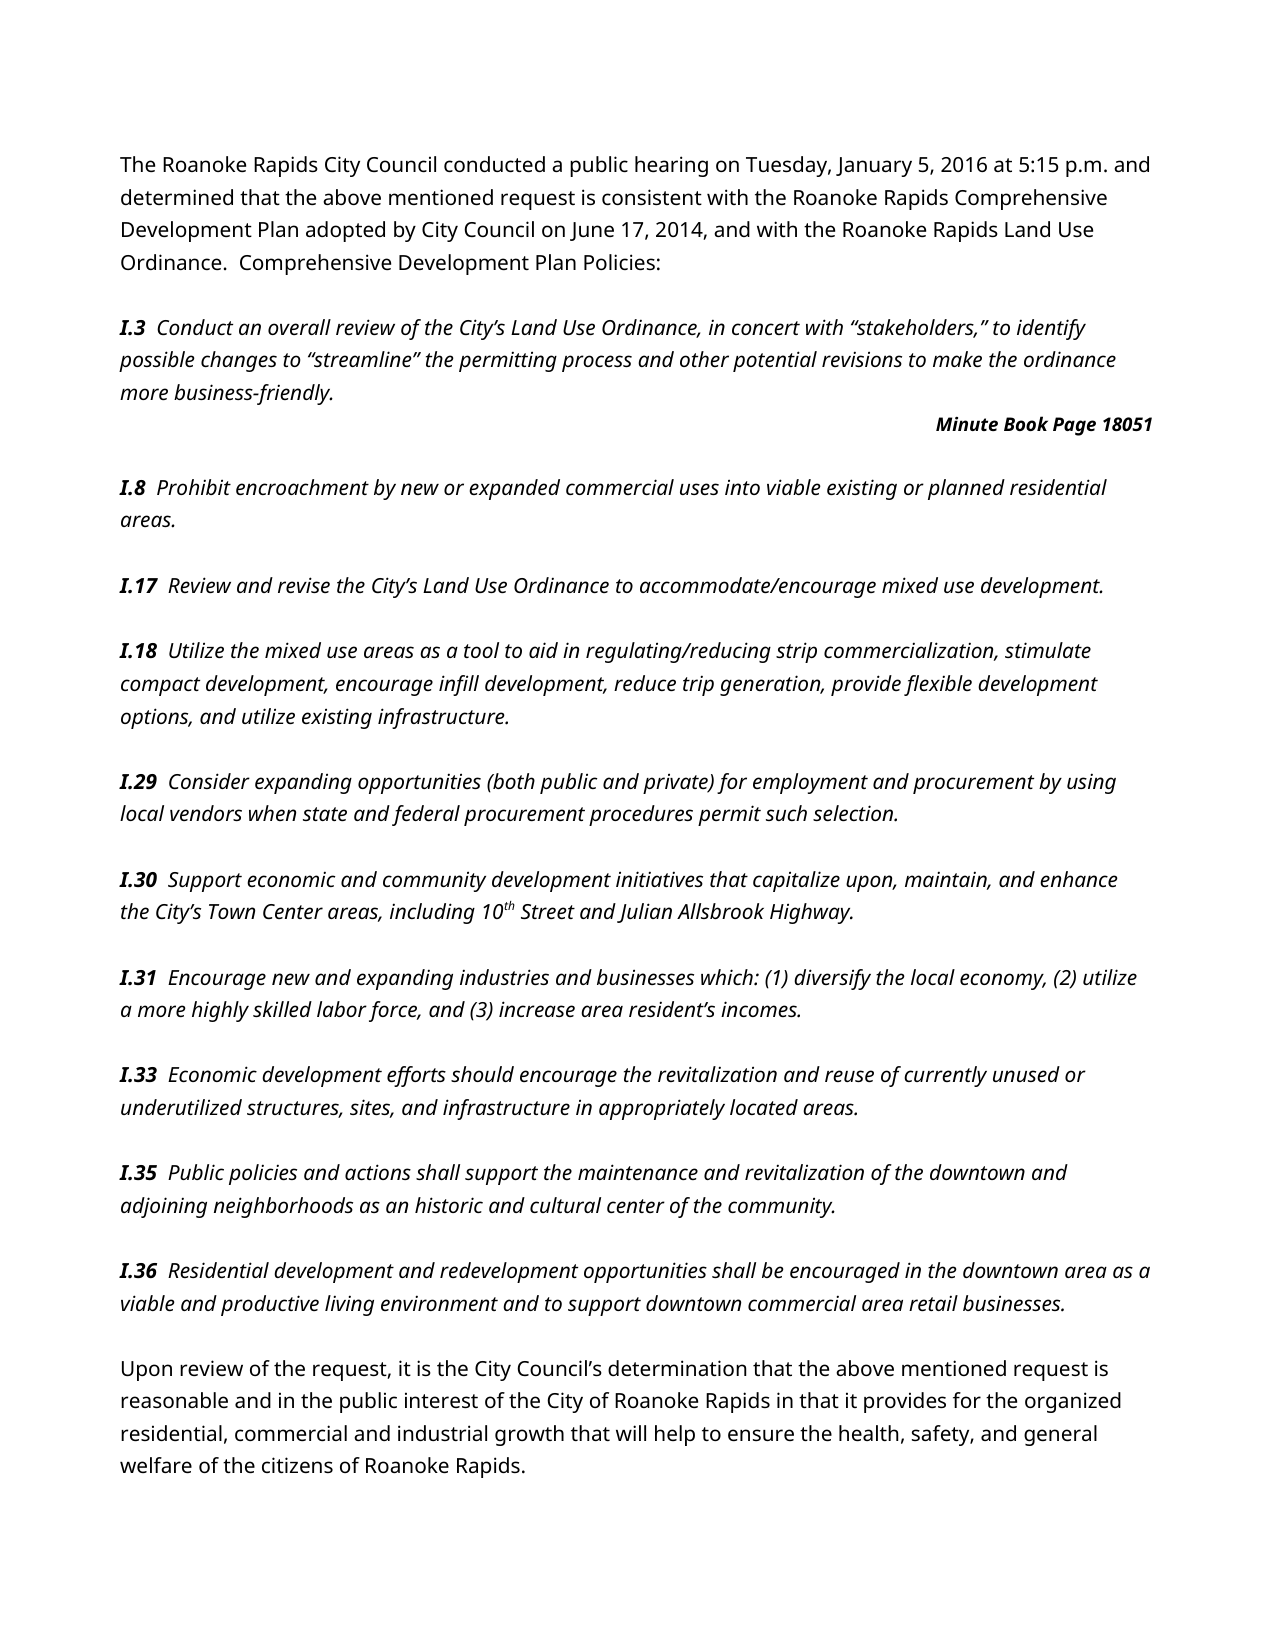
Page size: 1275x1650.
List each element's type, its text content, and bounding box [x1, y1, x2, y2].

text I.36 Residential development and redevelopment opportunities shall be encouraged in the downtown area as a viable and productive living environment and to support downtown commercial area retail businesses. [120, 1256, 1155, 1317]
text I.29 Consider expanding opportunities (both public and private) for employment and procurement by using local vendors when state and federal procurement procedures permit such selection. [120, 767, 1155, 828]
text I.33 Economic development efforts should encourage the revitalization and reuse of currently unused or underutilized structures, sites, and infrastructure in appropriately located areas. [120, 1060, 1155, 1121]
text The Roanoke Rapids City Council conducted a public hearing on Tuesday, January 5, 2016 at 5:15 p.m. and determined that the above mentioned request is consistent with the Roanoke Rapids Comprehensive Development Plan adopted by City Council on June 17, 2014, and with the Roanoke Rapids Land Use Ordinance. Comprehensive Development Plan Policies: [120, 150, 1155, 276]
text Upon review of the request, it is the City Council’s determination that the above mentioned request is reasonable and in the public interest of the City of Roanoke Rapids in that it provides for the organized residential, commercial and industrial growth that will help to ensure the health, safety, and general welfare of the citizens of Roanoke Rapids. [120, 1354, 1155, 1480]
text I.35 Public policies and actions shall support the maintenance and revitalization of the downtown and adjoining neighborhoods as an historic and cultural center of the community. [120, 1158, 1155, 1219]
list Minute Book Page 18051 [195, 411, 1155, 436]
text I.18 Utilize the mixed use areas as a tool to aid in regulating/reducing strip commercialization, stimulate compact development, encourage infill development, reduce trip generation, provide flexible development options, and utilize existing infrastructure. [120, 637, 1155, 730]
text I.17 Review and revise the City’s Land Use Ordinance to accommodate/encourage mixed use development. [120, 571, 1155, 599]
text I.31 Encourage new and expanding industries and businesses which: (1) diversify the local economy, (2) utilize a more highly skilled labor force, and (3) increase area resident’s incomes. [120, 963, 1155, 1024]
text I.8 Prohibit encroachment by new or expanded commercial uses into viable existing or planned residential areas. [120, 473, 1155, 534]
text I.3 Conduct an overall review of the City’s Land Use Ordinance, in concert with “stakeholders,” to identify possible changes to “streamline” the permitting process and other potential revisions to make the ordinance more business-friendly. [120, 313, 1155, 407]
text I.30 Support economic and community development initiatives that capitalize upon, maintain, and enhance the City’s Town Center areas, including 10th Street and Julian Allsbrook Highway. [120, 865, 1155, 926]
